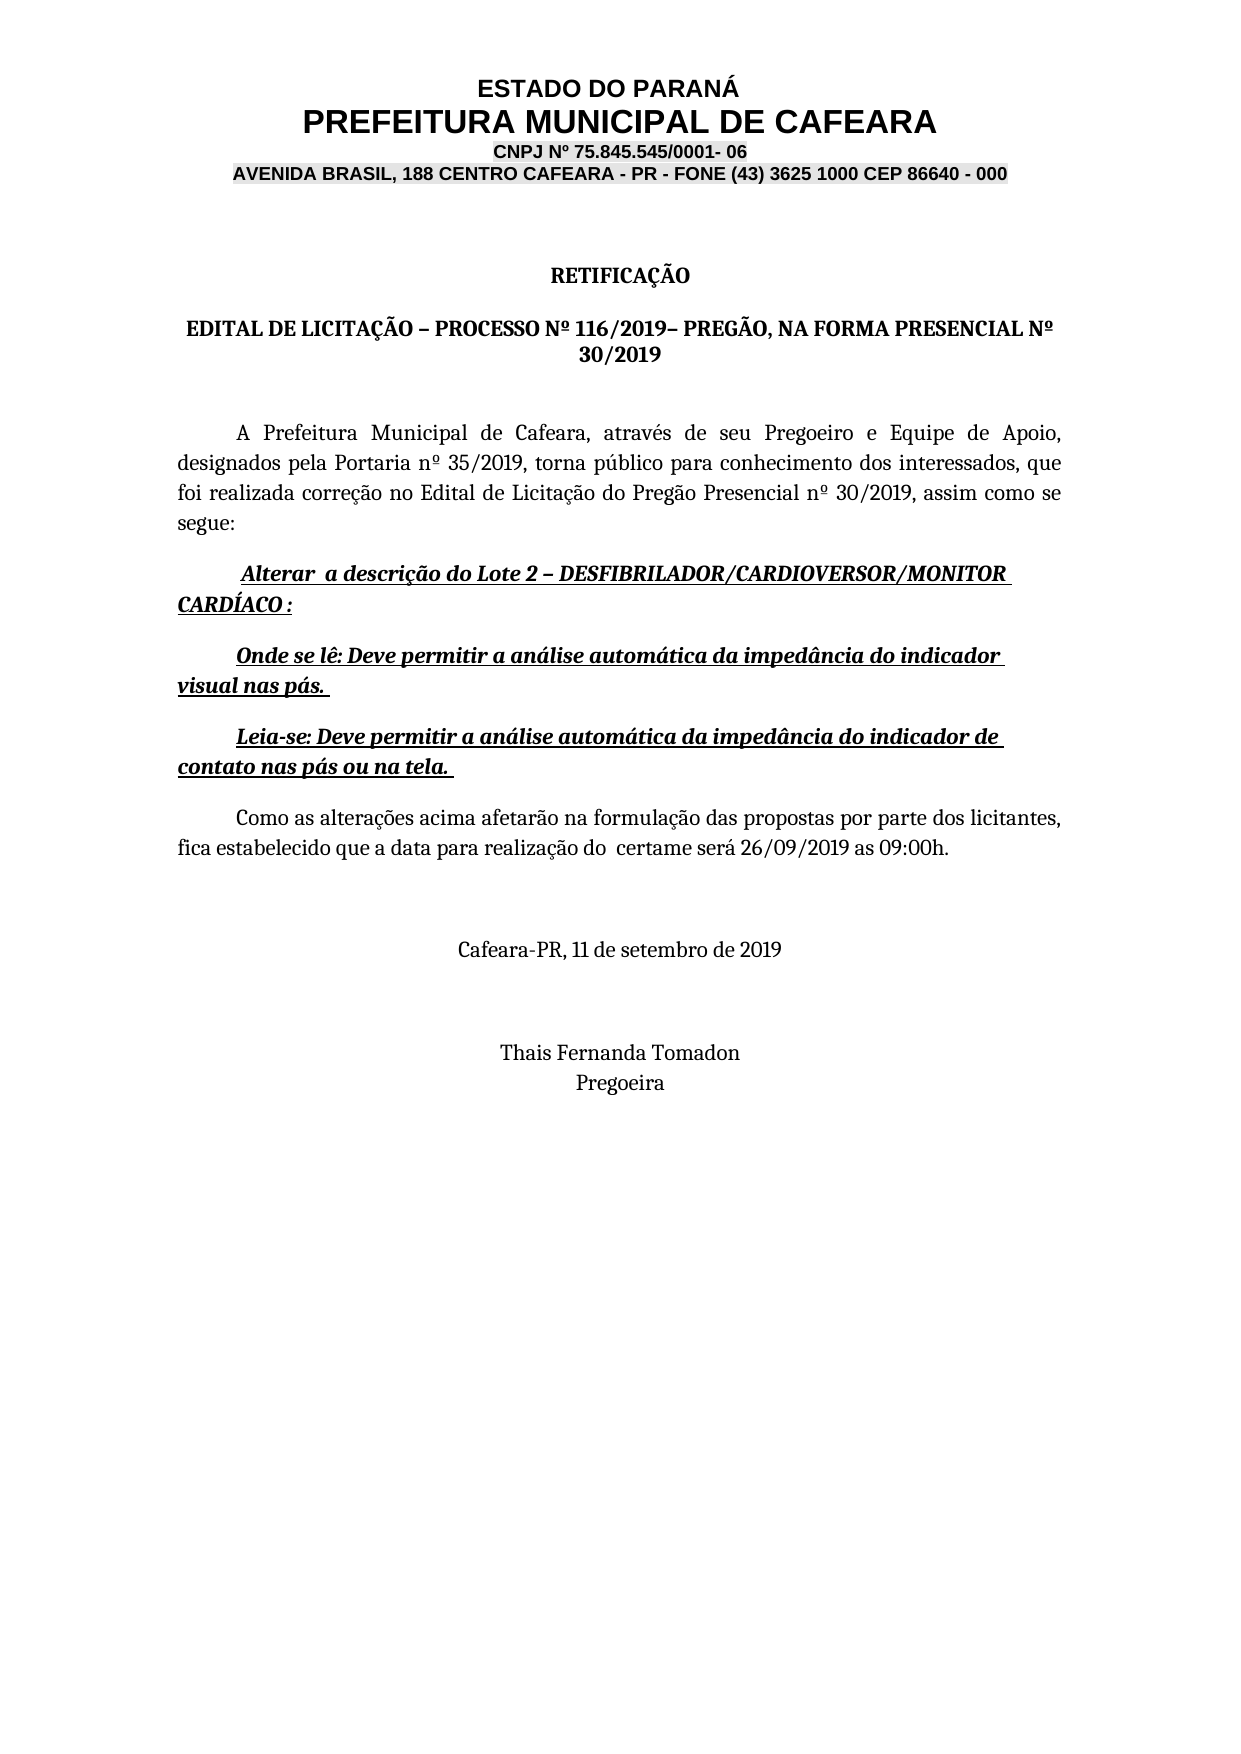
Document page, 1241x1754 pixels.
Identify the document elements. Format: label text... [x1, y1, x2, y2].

text Thais Fernanda Tomadon [177, 1039, 1063, 1066]
text A Prefeitura Municipal de Cafeara, através de seu Pregoeiro e Equipe de Apoio, designados pela Portaria nº 35/2019, torna público para conhecimento dos interessados, que foi realizada correção no Edital de Licitação do Pregão Presencial nº 30/2019, assim como se segue: [177, 419, 1063, 537]
text Pregoeira [177, 1069, 1063, 1096]
text RETIFICAÇÃO [177, 263, 1063, 289]
text Leia-se: Deve permitir a análise automática da impedância do indicador de contato nas pás ou na tela. [177, 724, 1063, 780]
text Cafeara-PR, 11 de setembro de 2019 [177, 937, 1063, 964]
text Alterar a descrição do Lote 2 – DESFIBRILADOR/CARDIOVERSOR/MONITOR CARDÍACO : [177, 561, 1063, 618]
text Como as alterações acima afetarão na formulação das propostas por parte dos licitantes, fica estabelecido que a data para realização do certame será 26/09/2019 as 09:00h. [177, 805, 1063, 862]
text Onde se lê: Deve permitir a análise automática da impedância do indicador visual nas pás. [177, 642, 1063, 699]
text EDITAL DE LICITAÇÃO – PROCESSO Nº 116/2019– PREGÃO, NA FORMA PRESENCIAL Nº 30/2019 [177, 316, 1063, 368]
